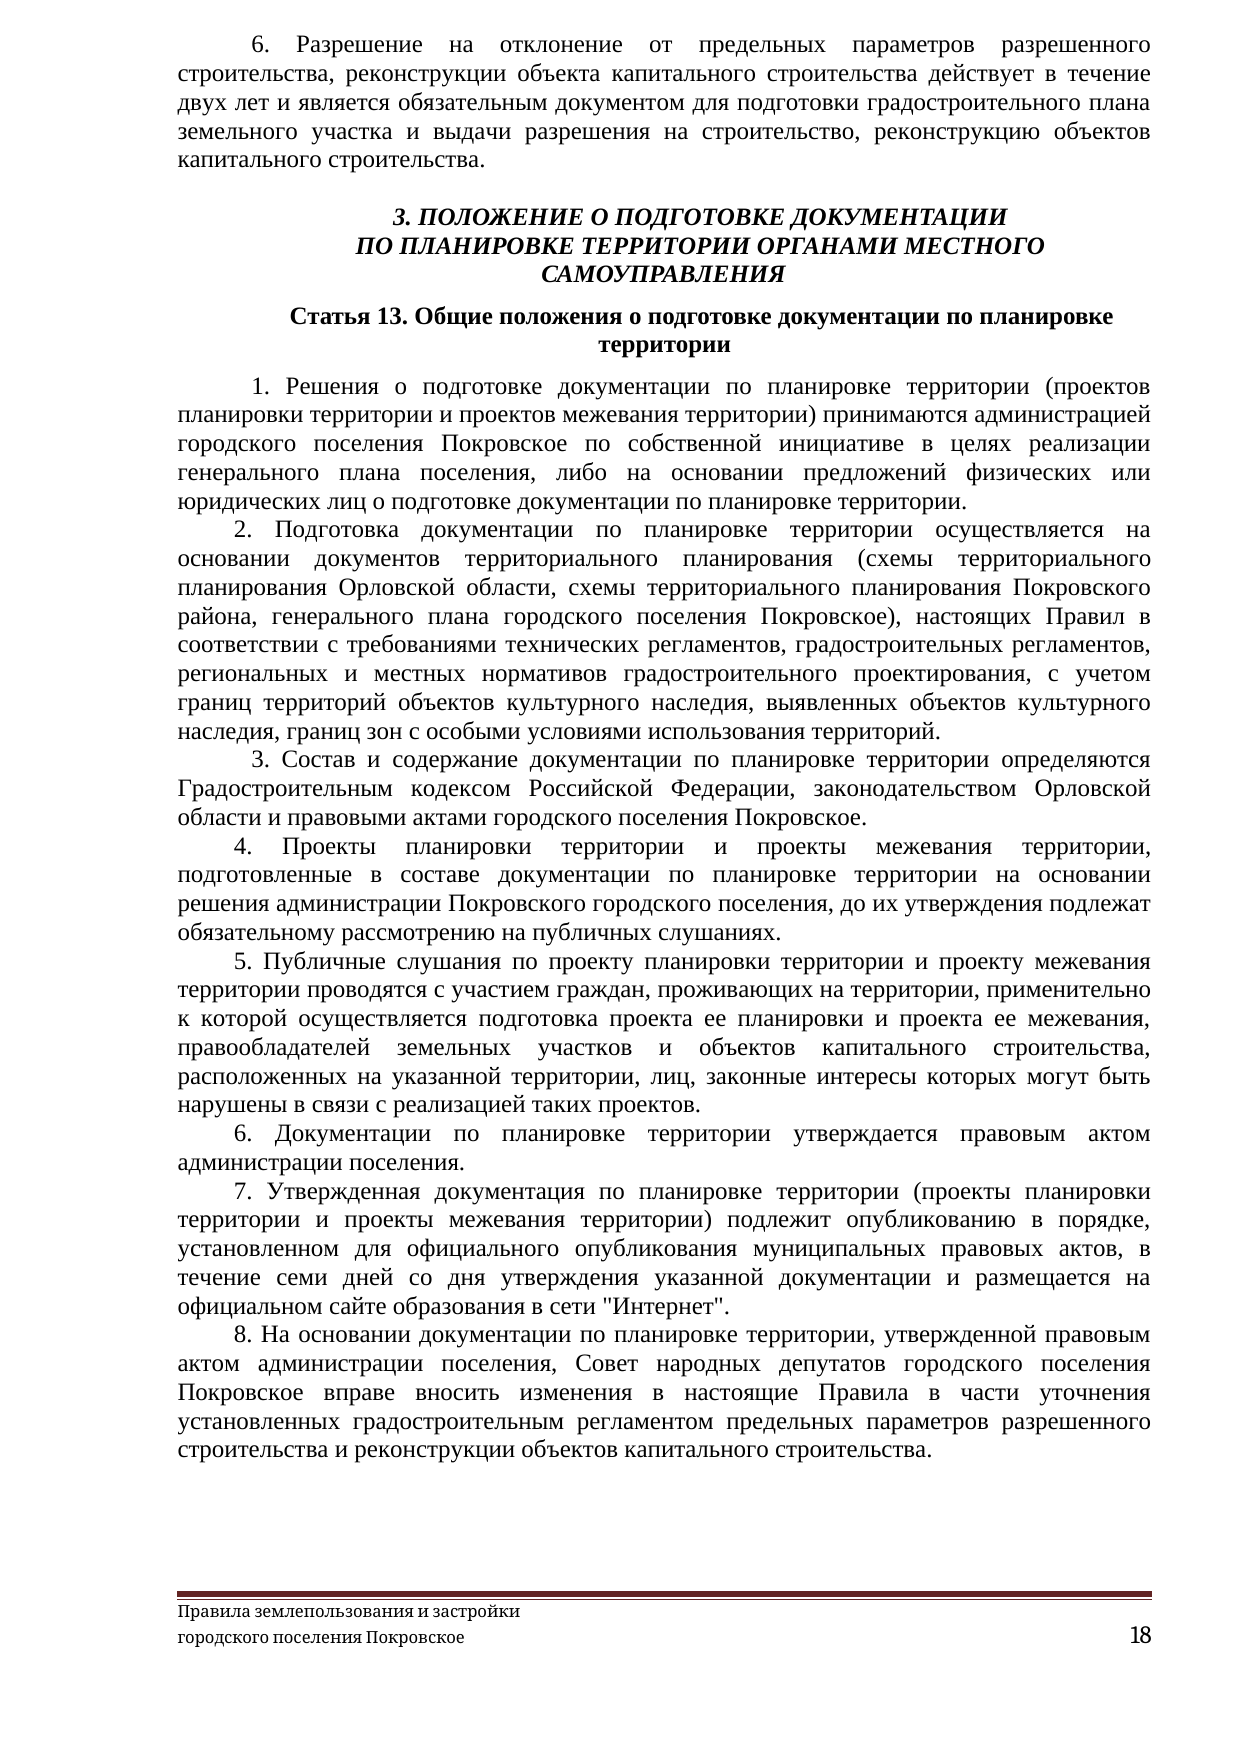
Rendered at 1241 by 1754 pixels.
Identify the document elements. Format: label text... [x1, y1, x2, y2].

text 6. Разрешение на отклонение от предельных параметров разрешенного строительства, реконструкции объекта капитального строительства действует в течение двух лет и является обязательным документом для подготовки градостроительного плана земельного участка и выдачи разрешения на строительство, реконструкцию объектов капитального строительства. [177, 29, 1152, 173]
text 2. Подготовка документации по планировке территории осуществляется на основании документов территориального планирования (схемы территориального планирования Орловской области, схемы территориального планирования Покровского района, генерального плана городского поселения Покровское), настоящих Правил в соответствии с требованиями технических регламентов, градостроительных регламентов, региональных и местных нормативов градостроительного проектирования, с учетом границ территорий объектов культурного наследия, выявленных объектов культурного наследия, границ зон с особыми условиями использования территорий. [177, 514, 1152, 744]
text 5. Публичные слушания по проекту планировки территории и проекту межевания территории проводятся с участием граждан, проживающих на территории, применительно к которой осуществляется подготовка проекта ее планировки и проекта ее межевания, правообладателей земельных участков и объектов капитального строительства, расположенных на указанной территории, лиц, законные интересы которых могут быть нарушены в связи с реализацией таких проектов. [177, 946, 1152, 1118]
text 6. Документации по планировке территории утверждается правовым актом администрации поселения. [177, 1118, 1152, 1176]
text 1. Решения о подготовке документации по планировке территории (проектов планировки территории и проектов межевания территории) принимаются администрацией городского поселения Покровское по собственной инициативе в целях реализации генерального плана поселения, либо на основании предложений физических или юридических лиц о подготовке документации по планировке территории. [177, 371, 1152, 514]
subtitle ПО ПЛАНИРОВКЕ ТЕРРИТОРИИ ОРГАНАМИ МЕСТНОГО САМОУПРАВЛЕНИЯ [177, 231, 1152, 288]
subtitle 3. ПОЛОЖЕНИЕ О ПОДГОТОВКЕ ДОКУМЕНТАЦИИ [177, 202, 1152, 231]
subtitle Статья 13. Общие положения о подготовке документации по планировке территории [177, 301, 1152, 358]
text 7. Утвержденная документация по планировке территории (проекты планировки территории и проекты межевания территории) подлежит опубликованию в порядке, установленном для официального опубликования муниципальных правовых актов, в течение семи дней со дня утверждения указанной документации и размещается на официальном сайте образования в сети "Интернет". [177, 1176, 1152, 1319]
text 3. Состав и содержание документации по планировке территории определяются Градостроительным кодексом Российской Федерации, законодательством Орловской области и правовыми актами городского поселения Покровское. [177, 744, 1152, 831]
text 8. На основании документации по планировке территории, утвержденной правовым актом администрации поселения, Совет народных депутатов городского поселения Покровское вправе вносить изменения в настоящие Правила в части уточнения установленных градостроительным регламентом предельных параметров разрешенного строительства и реконструкции объектов капитального строительства. [177, 1319, 1152, 1463]
text 4. Проекты планировки территории и проекты межевания территории, подготовленные в составе документации по планировке территории на основании решения администрации Покровского городского поселения, до их утверждения подлежат обязательному рассмотрению на публичных слушаниях. [177, 831, 1152, 946]
